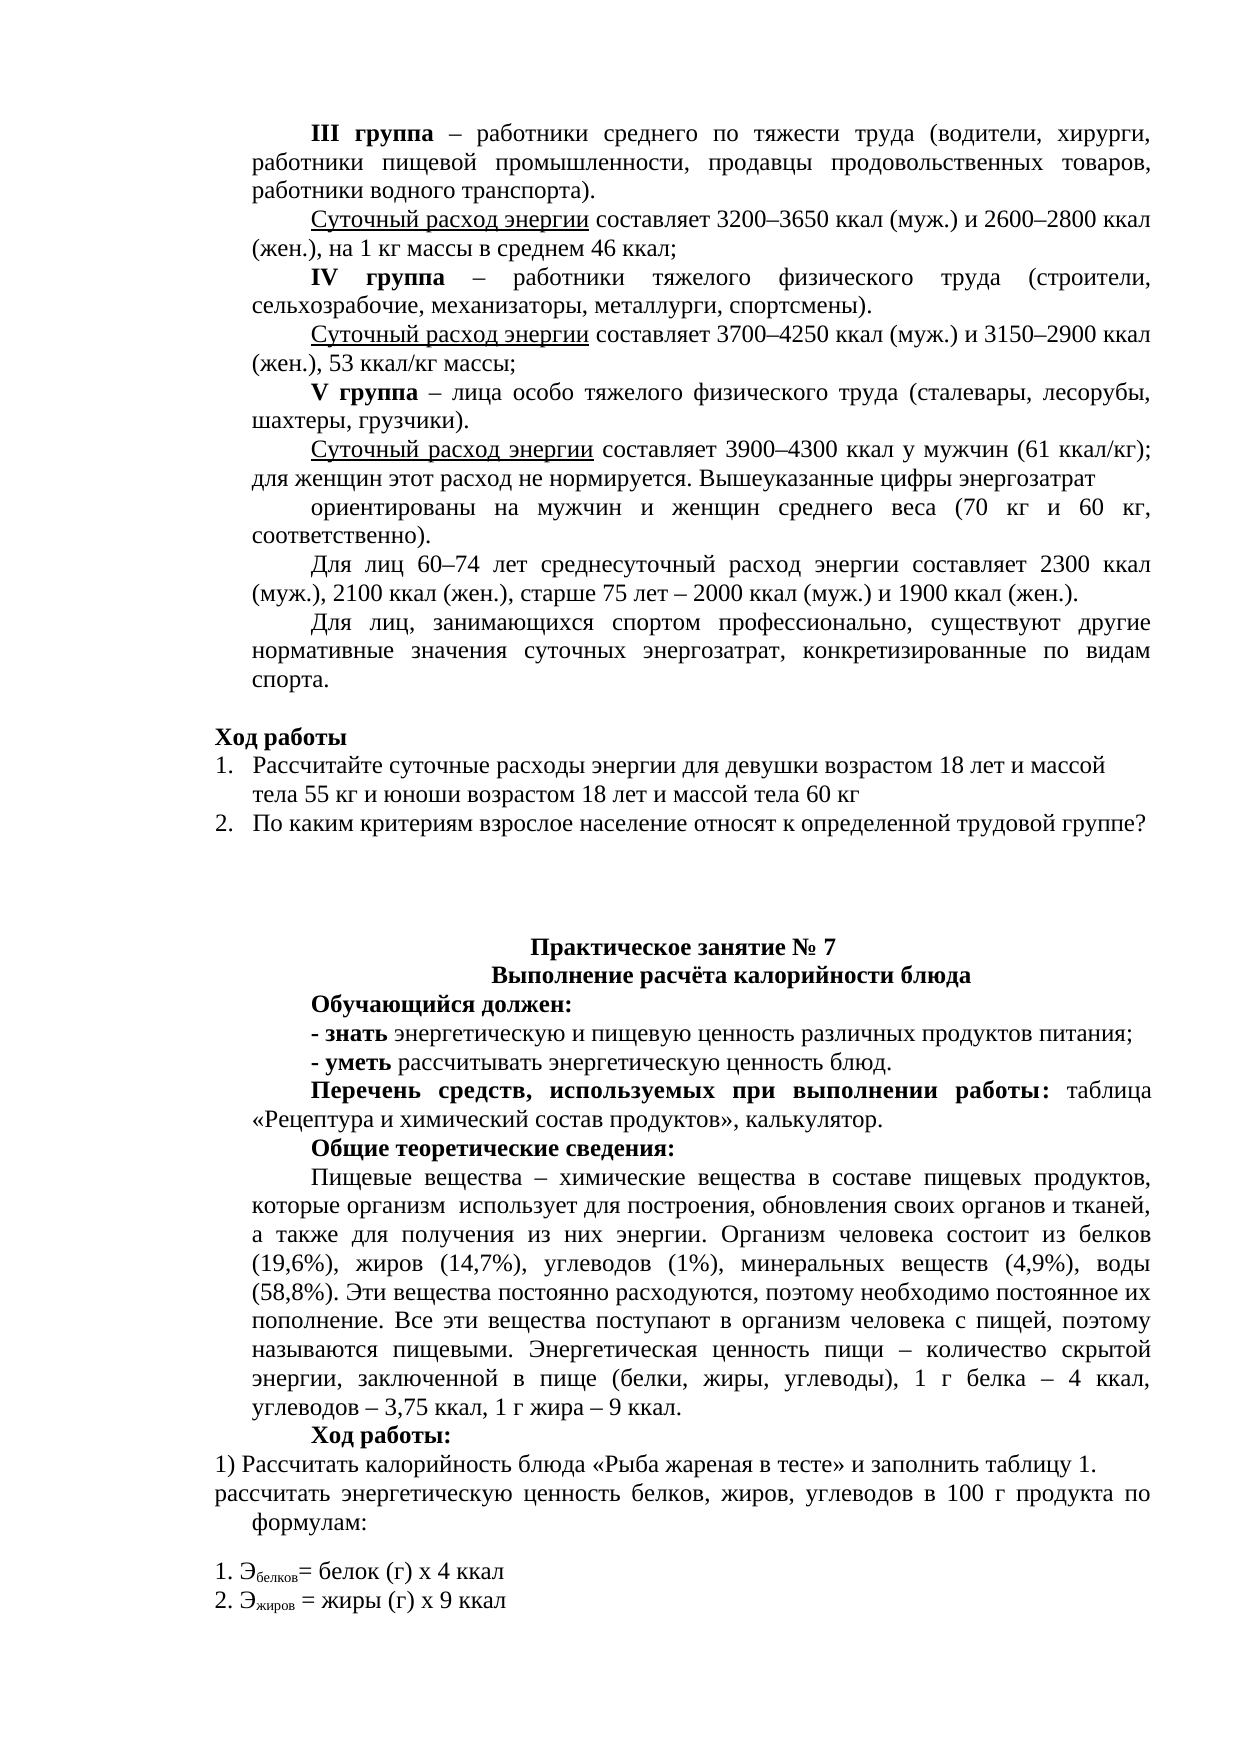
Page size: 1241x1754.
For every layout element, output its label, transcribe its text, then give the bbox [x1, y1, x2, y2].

text Общие теоретические сведения: [252, 1133, 1152, 1162]
text Выполнение расчёта калорийности блюда [252, 961, 1152, 989]
text рассчитать энергетическую ценность белков, жиров, углеводов в 100 г продукта по формулам: [214, 1478, 1152, 1536]
text Ход работы [214, 722, 1152, 751]
text Пищевые вещества – химические вещества в составе пищевых продуктов, которые организм использует для построения, обновления своих органов и тканей, а также для получения из них энергии. Организм человека состоит из белков (19,6%), жиров (14,7%), углеводов (1%), минеральных веществ (4,9%), воды (58,8%). Эти вещества постоянно расходуются, поэтому необходимо постоянное их пополнение. Все эти вещества поступают в организм человека с пищей, поэтому называются пищевыми. Энергетическая ценность пищи – количество скрытой энергии, заключенной в пище (белки, жиры, углеводы), 1 г белка – 4 ккал, углеводов – 3,75 ккал, 1 г жира – 9 ккал. [252, 1162, 1152, 1421]
text Обучающийся должен: [252, 989, 1152, 1018]
text III группа – работники среднего по тяжести труда (водители, хирурги, работники пищевой промышленности, продавцы продовольственных товаров, работники водного транспорта). [252, 118, 1152, 204]
text 2. Эжиров = жиры (г) х 9 ккал [214, 1585, 1152, 1614]
text Суточный расход энергии составляет 3200–3650 ккал (муж.) и 2600–2800 ккал (жен.), на 1 кг массы в среднем 46 ккал; [252, 204, 1152, 262]
text - уметь рассчитывать энергетическую ценность блюд. [252, 1047, 1152, 1076]
text - знать энергетическую и пищевую ценность различных продуктов питания; [252, 1018, 1152, 1047]
text ориентированы на мужчин и женщин среднего веса (70 кг и 60 кг, соответственно). [252, 492, 1152, 549]
text Для лиц, занимающихся спортом профессионально, существуют другие нормативные значения суточных энергозатрат, конкретизированные по видам спорта. [252, 607, 1152, 693]
text Перечень средств, используемых при выполнении работы: таблица «Рецептура и химический состав продуктов», калькулятор. [252, 1076, 1152, 1133]
text Суточный расход энергии составляет 3900–4300 ккал у мужчин (61 ккал/кг); для женщин этот расход не нормируется. Вышеуказанные цифры энергозатрат [252, 434, 1152, 492]
text Практическое занятие № 7 [214, 932, 1152, 961]
text 1. Эбелков= белок (г) х 4 ккал [214, 1556, 1152, 1585]
text Суточный расход энергии составляет 3700–4250 ккал (муж.) и 3150–2900 ккал (жен.), 53 ккал/кг массы; [252, 319, 1152, 377]
text Ход работы: [252, 1421, 1152, 1449]
text Для лиц 60–74 лет среднесуточный расход энергии составляет 2300 ккал (муж.), 2100 ккал (жен.), старше 75 лет – 2000 ккал (муж.) и 1900 ккал (жен.). [252, 549, 1152, 607]
list Рассчитайте суточные расходы энергии для девушки возрастом 18 лет и массой тела 55 кг и юноши возрастом 18 лет и массой тела 60 кг [215, 751, 1152, 808]
list По каким критериям взрослое население относят к определенной трудовой группе? [215, 808, 1152, 837]
text V группа – лица особо тяжелого физического труда (сталевары, лесорубы, шахтеры, грузчики). [252, 377, 1152, 434]
text IV группа – работники тяжелого физического труда (строители, сельхозрабочие, механизаторы, металлурги, спортсмены). [252, 262, 1152, 319]
text 1) Рассчитать калорийность блюда «Рыба жареная в тесте» и заполнить таблицу 1. [214, 1449, 1152, 1478]
